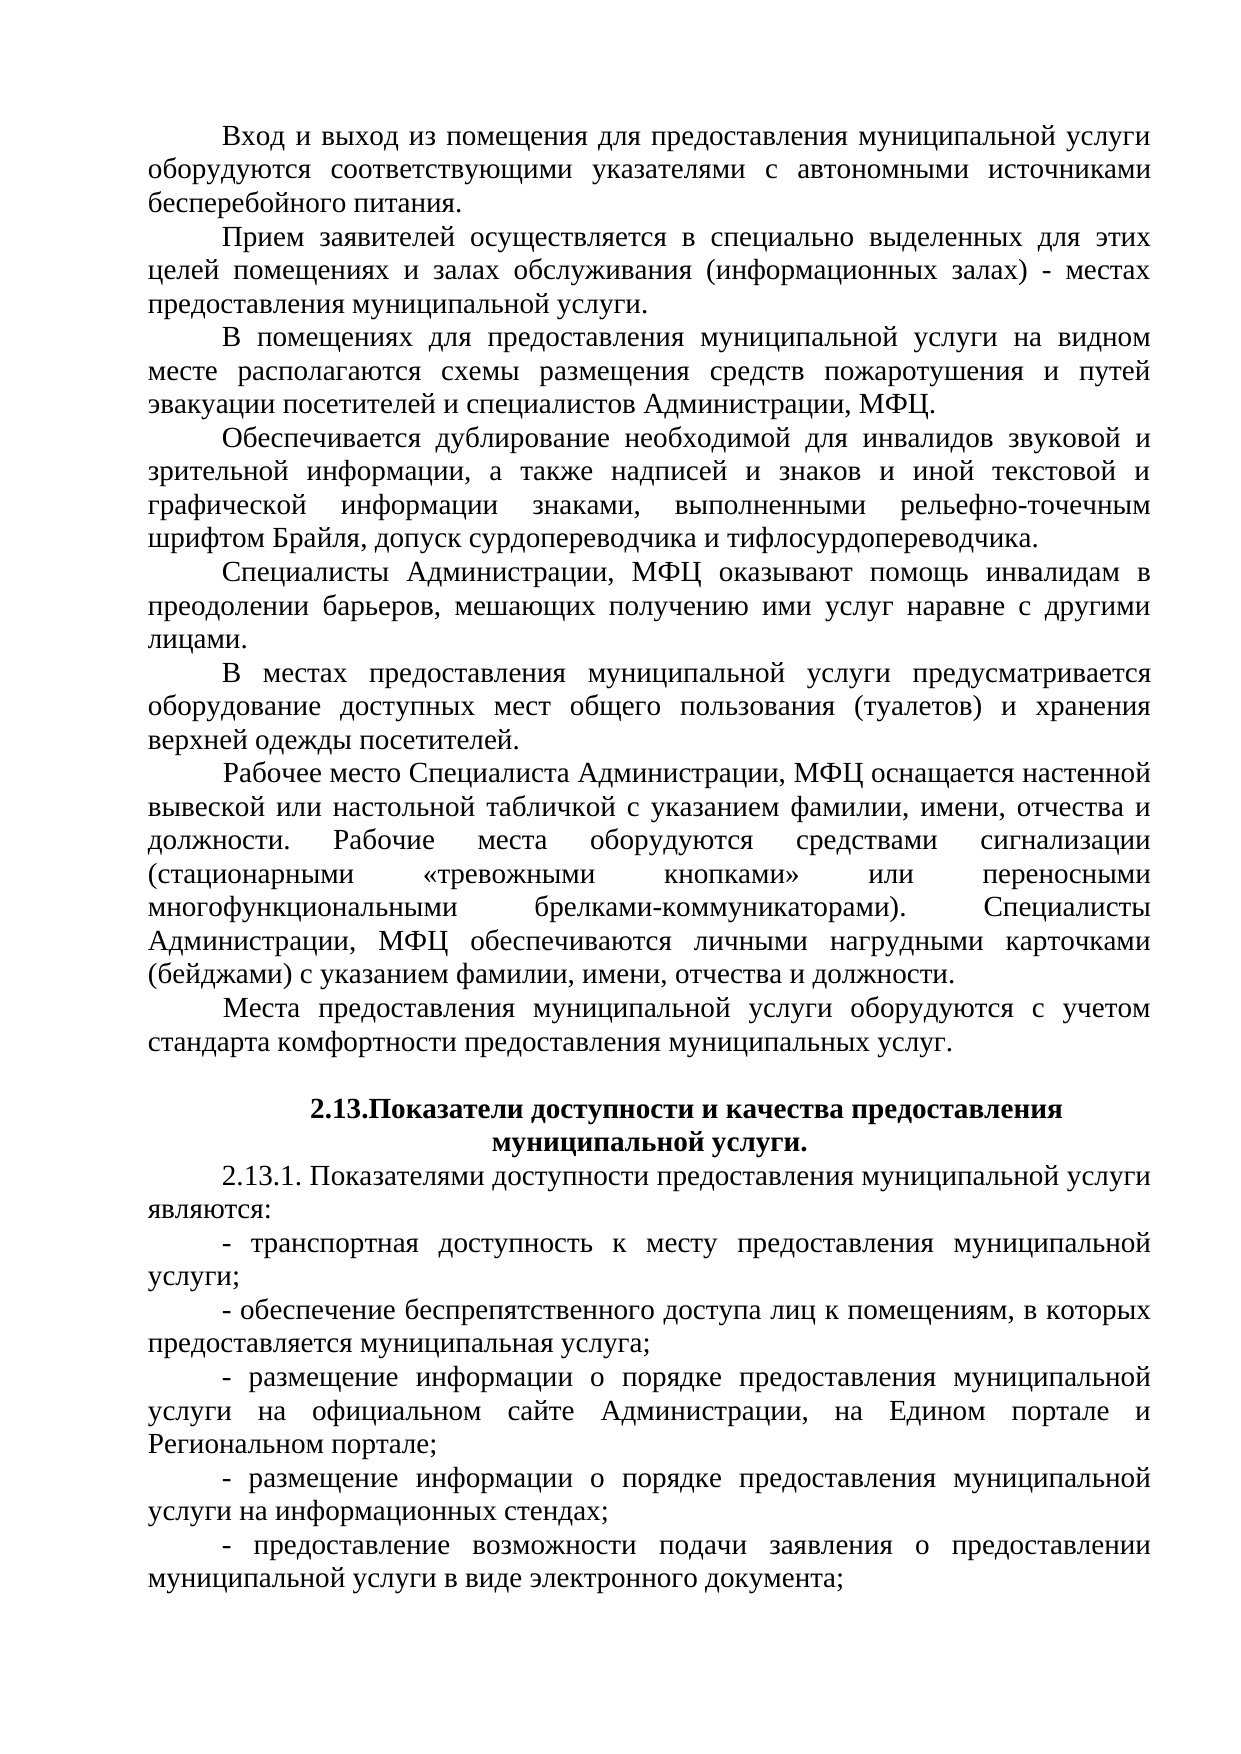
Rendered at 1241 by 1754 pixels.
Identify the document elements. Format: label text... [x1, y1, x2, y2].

text - транспортная доступность к месту предоставления муниципальной услуги; [148, 1225, 1152, 1292]
text В помещениях для предоставления муниципальной услуги на видном месте располагаются схемы размещения средств пожаротушения и путей эвакуации посетителей и специалистов Администрации, МФЦ. [148, 319, 1152, 420]
text - размещение информации о порядке предоставления муниципальной услуги на официальном сайте Администрации, на Едином портале и Региональном портале; [148, 1359, 1152, 1460]
text В местах предоставления муниципальной услуги предусматривается оборудование доступных мест общего пользования (туалетов) и хранения верхней одежды посетителей. [148, 655, 1152, 755]
text Места предоставления муниципальной услуги оборудуются с учетом стандарта комфортности предоставления муниципальных услуг. [148, 990, 1152, 1057]
text Рабочее место Специалиста Администрации, МФЦ оснащается настенной вывеской или настольной табличкой с указанием фамилии, имени, отчества и должности. Рабочие места оборудуются средствами сигнализации (стационарными «тревожными кнопками» или переносными многофункциональными брелками-коммуникаторами). Специалисты Администрации, МФЦ обеспечиваются личными нагрудными карточками (бейджами) с указанием фамилии, имени, отчества и должности. [148, 755, 1152, 990]
text - обеспечение беспрепятственного доступа лиц к помещениям, в которых предоставляется муниципальная услуга; [148, 1292, 1152, 1359]
text - предоставление возможности подачи заявления о предоставлении муниципальной услуги в виде электронного документа; [148, 1527, 1152, 1594]
text Обеспечивается дублирование необходимой для инвалидов звуковой и зрительной информации, а также надписей и знаков и иной текстовой и графической информации знаками, выполненными рельефно-точечным шрифтом Брайля, допуск сурдопереводчика и тифлосурдопереводчика. [148, 420, 1152, 554]
text Вход и выход из помещения для предоставления муниципальной услуги оборудуются соответствующими указателями с автономными источниками бесперебойного питания. [148, 118, 1152, 219]
text - размещение информации о порядке предоставления муниципальной услуги на информационных стендах; [148, 1460, 1152, 1527]
text 2.13.Показатели доступности и качества предоставления муниципальной услуги. [148, 1091, 1152, 1158]
text 2.13.1. Показателями доступности предоставления муниципальной услуги являются: [148, 1158, 1152, 1225]
text Прием заявителей осуществляется в специально выделенных для этих целей помещениях и залах обслуживания (информационных залах) - местах предоставления муниципальной услуги. [148, 219, 1152, 319]
text Специалисты Администрации, МФЦ оказывают помощь инвалидам в преодолении барьеров, мешающих получению ими услуг наравне с другими лицами. [148, 554, 1152, 655]
